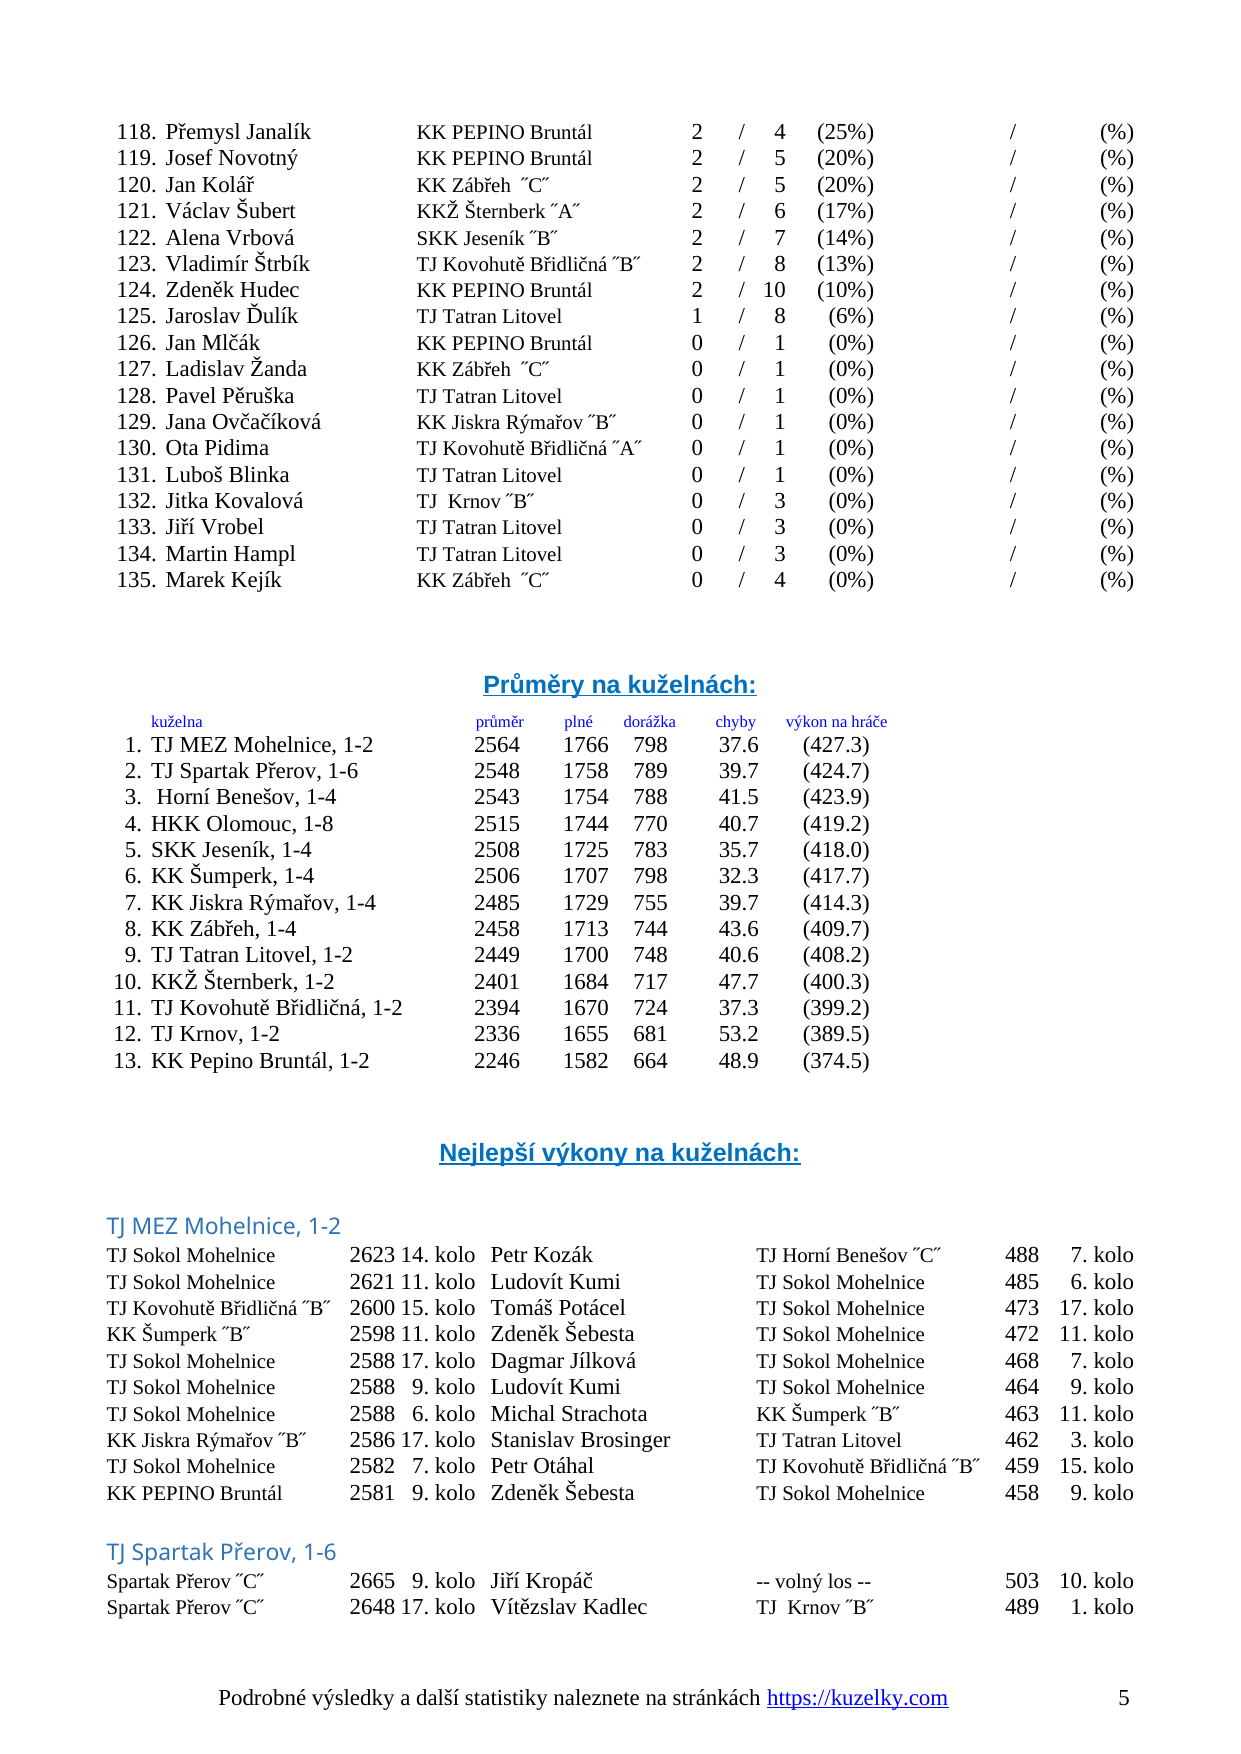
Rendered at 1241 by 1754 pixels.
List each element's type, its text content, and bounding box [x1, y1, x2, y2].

text KK PEPINO Bruntál 2581 9. kolo Zdeněk Šebesta TJ Sokol Mohelnice 458 9. kolo [106, 1479, 1134, 1505]
text 11. TJ Kovohutě Břidličná, 1-2 2394 1670 724 37.3 (399.2) [106, 994, 1134, 1021]
text 133. Jiří Vrobel TJ Tatran Litovel 0 / 3 (0%) / (%) [106, 513, 1134, 540]
text 3. Horní Benešov, 1-4 2543 1754 788 41.5 (423.9) [106, 783, 1134, 810]
text Průměry na kuželnách: [94, 670, 1145, 699]
text 13. KK Pepino Bruntál, 1-2 2246 1582 664 48.9 (374.5) [106, 1047, 1134, 1073]
text 120. Jan Kolář KK Zábřeh ˝C˝ 2 / 5 (20%) / (%) [106, 171, 1134, 197]
text TJ Sokol Mohelnice 2621 11. kolo Ludovít Kumi TJ Sokol Mohelnice 485 6. kolo [106, 1268, 1134, 1294]
text 12. TJ Krnov, 1-2 2336 1655 681 53.2 (389.5) [106, 1021, 1134, 1047]
text 7. KK Jiskra Rýmařov, 1-4 2485 1729 755 39.7 (414.3) [106, 889, 1134, 915]
text 6. KK Šumperk, 1-4 2506 1707 798 32.3 (417.7) [106, 862, 1134, 889]
text 129. Jana Ovčačíková KK Jiskra Rýmařov ˝B˝ 0 / 1 (0%) / (%) [106, 408, 1134, 434]
text 9. TJ Tatran Litovel, 1-2 2449 1700 748 40.6 (408.2) [106, 941, 1134, 968]
text TJ Sokol Mohelnice 2588 9. kolo Ludovít Kumi TJ Sokol Mohelnice 464 9. kolo [106, 1373, 1134, 1399]
text Spartak Přerov ˝C˝ 2648 17. kolo Vítězslav Kadlec TJ Krnov ˝B˝ 489 1. kolo [106, 1593, 1134, 1619]
text 135. Marek Kejík KK Zábřeh ˝C˝ 0 / 4 (0%) / (%) [106, 566, 1134, 592]
text 1. TJ MEZ Mohelnice, 1-2 2564 1766 798 37.6 (427.3) [106, 731, 1134, 757]
text 127. Ladislav Žanda KK Zábřeh ˝C˝ 0 / 1 (0%) / (%) [106, 355, 1134, 382]
text 4. HKK Olomouc, 1-8 2515 1744 770 40.7 (419.2) [106, 810, 1134, 836]
text 126. Jan Mlčák KK PEPINO Bruntál 0 / 1 (0%) / (%) [106, 329, 1134, 355]
text 128. Pavel Pěruška TJ Tatran Litovel 0 / 1 (0%) / (%) [106, 382, 1134, 408]
text 118. Přemysl Janalík KK PEPINO Bruntál 2 / 4 (25%) / (%) [106, 118, 1134, 144]
text 5. SKK Jeseník, 1-4 2508 1725 783 35.7 (418.0) [106, 836, 1134, 862]
text Nejlepší výkony na kuželnách: [94, 1138, 1145, 1167]
text 131. Luboš Blinka TJ Tatran Litovel 0 / 1 (0%) / (%) [106, 461, 1134, 487]
text 125. Jaroslav Ďulík TJ Tatran Litovel 1 / 8 (6%) / (%) [106, 303, 1134, 329]
text Spartak Přerov ˝C˝ 2665 9. kolo Jiří Kropáč -- volný los -- 503 10. kolo [106, 1567, 1134, 1593]
subtitle TJ MEZ Mohelnice, 1-2 [106, 1210, 1134, 1241]
text TJ Sokol Mohelnice 2623 14. kolo Petr Kozák TJ Horní Benešov ˝C˝ 488 7. kolo [106, 1241, 1134, 1268]
text 123. Vladimír Štrbík TJ Kovohutě Břidličná ˝B˝ 2 / 8 (13%) / (%) [106, 250, 1134, 276]
text 134. Martin Hampl TJ Tatran Litovel 0 / 3 (0%) / (%) [106, 540, 1134, 566]
text 121. Václav Šubert KKŽ Šternberk ˝A˝ 2 / 6 (17%) / (%) [106, 197, 1134, 223]
subtitle TJ Spartak Přerov, 1-6 [106, 1536, 1134, 1567]
text 2. TJ Spartak Přerov, 1-6 2548 1758 789 39.7 (424.7) [106, 757, 1134, 783]
text 119. Josef Novotný KK PEPINO Bruntál 2 / 5 (20%) / (%) [106, 144, 1134, 171]
text 130. Ota Pidima TJ Kovohutě Břidličná ˝A˝ 0 / 1 (0%) / (%) [106, 434, 1134, 461]
text 124. Zdeněk Hudec KK PEPINO Bruntál 2 / 10 (10%) / (%) [106, 276, 1134, 303]
text kuželna průměr plné dorážka chyby výkon na hráče [106, 711, 1134, 731]
text TJ Sokol Mohelnice 2588 17. kolo Dagmar Jílková TJ Sokol Mohelnice 468 7. kolo [106, 1347, 1134, 1373]
text 122. Alena Vrbová SKK Jeseník ˝B˝ 2 / 7 (14%) / (%) [106, 223, 1134, 250]
text TJ Kovohutě Břidličná ˝B˝ 2600 15. kolo Tomáš Potácel TJ Sokol Mohelnice 473 17. kolo [106, 1294, 1134, 1321]
text 132. Jitka Kovalová TJ Krnov ˝B˝ 0 / 3 (0%) / (%) [106, 487, 1134, 513]
text TJ Sokol Mohelnice 2582 7. kolo Petr Otáhal TJ Kovohutě Břidličná ˝B˝ 459 15. kolo [106, 1452, 1134, 1479]
text 8. KK Zábřeh, 1-4 2458 1713 744 43.6 (409.7) [106, 915, 1134, 941]
text KK Jiskra Rýmařov ˝B˝ 2586 17. kolo Stanislav Brosinger TJ Tatran Litovel 462 3. kolo [106, 1426, 1134, 1452]
text 10. KKŽ Šternberk, 1-2 2401 1684 717 47.7 (400.3) [106, 968, 1134, 994]
text KK Šumperk ˝B˝ 2598 11. kolo Zdeněk Šebesta TJ Sokol Mohelnice 472 11. kolo [106, 1321, 1134, 1347]
text TJ Sokol Mohelnice 2588 6. kolo Michal Strachota KK Šumperk ˝B˝ 463 11. kolo [106, 1399, 1134, 1426]
